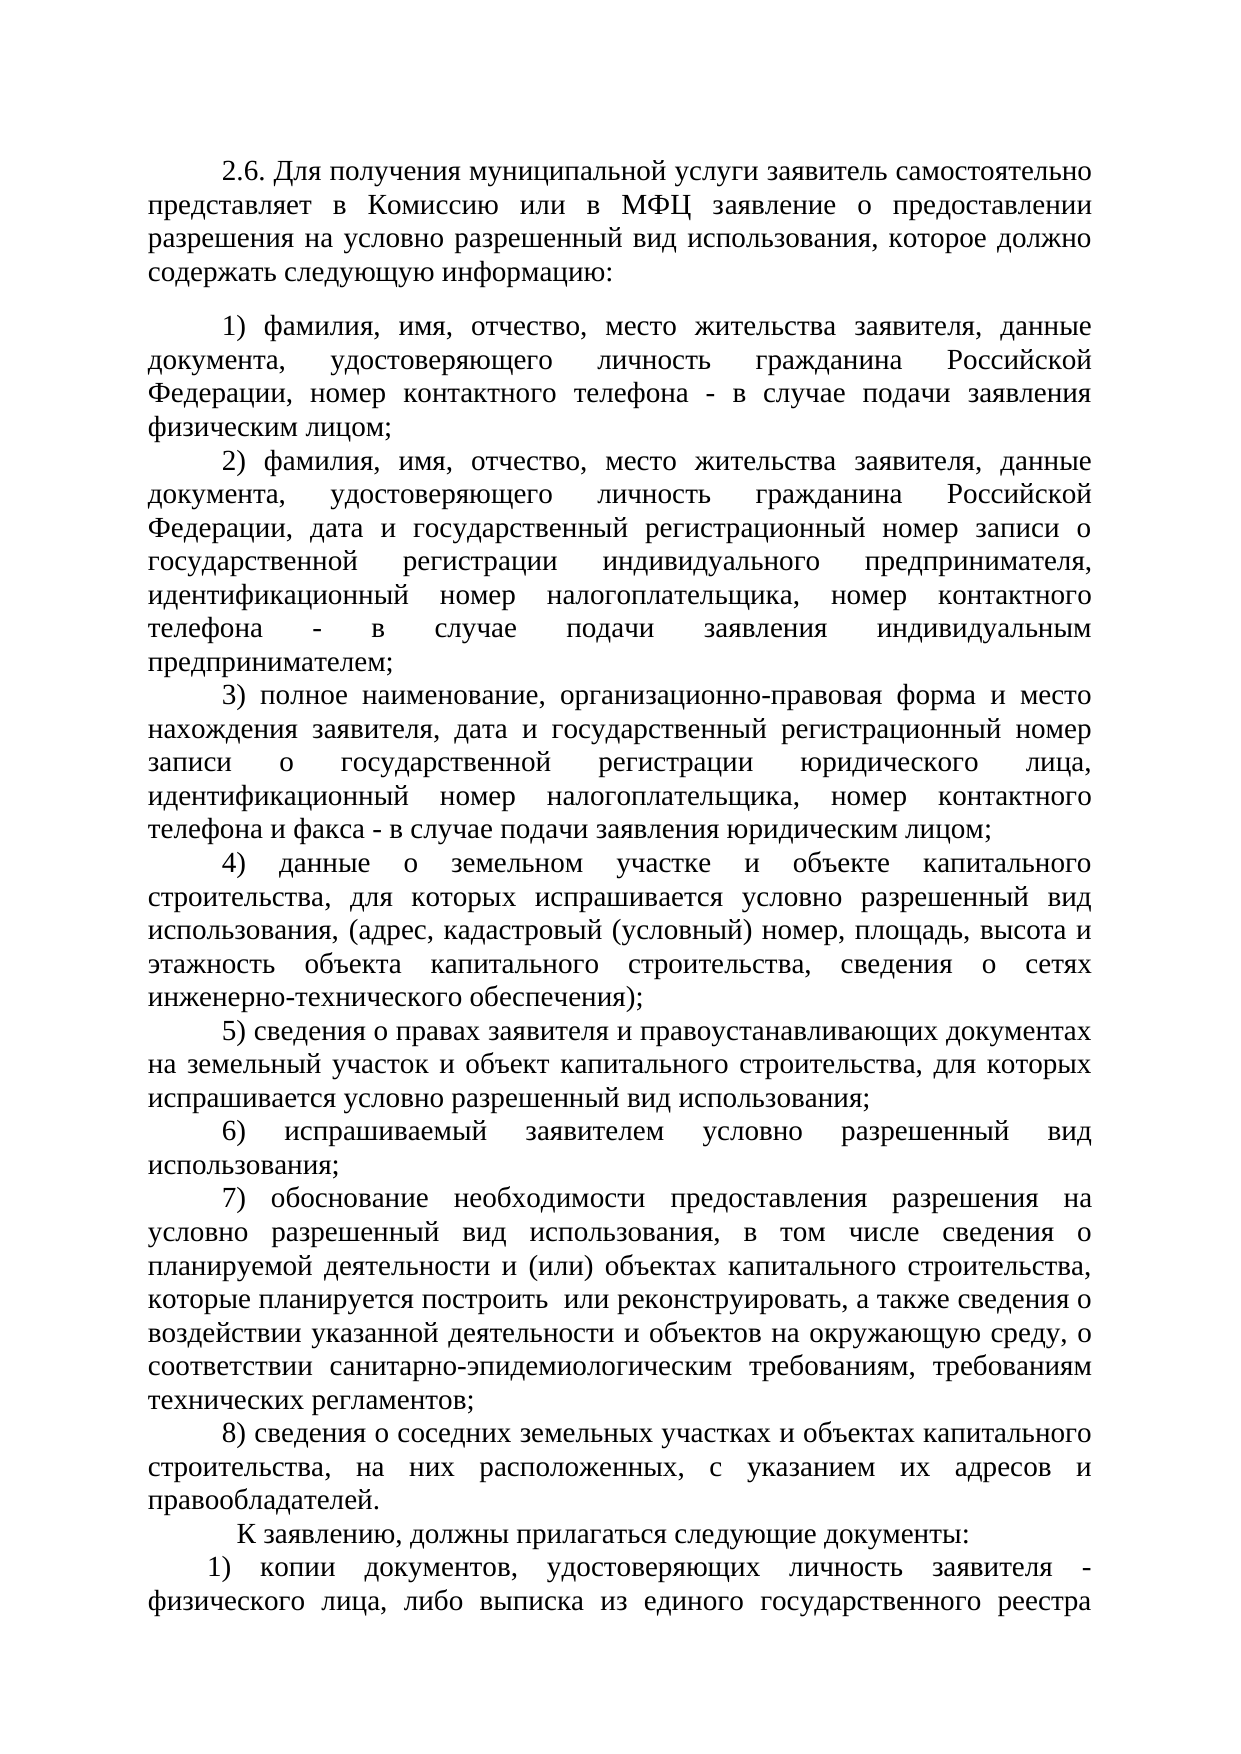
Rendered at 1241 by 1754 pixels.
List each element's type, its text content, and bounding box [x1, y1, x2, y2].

text 2.6. Для получения муниципальной услуги заявитель самостоятельно представляет в Комиссию или в МФЦ заявление о предоставлении разрешения на условно разрешенный вид использования, которое должно содержать следующую информацию: [148, 153, 1092, 288]
text К заявлению, должны прилагаться следующие документы: [148, 1516, 1092, 1549]
text 3) полное наименование, организационно-правовая форма и место нахождения заявителя, дата и государственный регистрационный номер записи о государственной регистрации юридического лица, идентификационный номер налогоплательщика, номер контактного телефона и факса - в случае подачи заявления юридическим лицом; [148, 677, 1092, 845]
text 1) фамилия, имя, отчество, место жительства заявителя, данные документа, удостоверяющего личность гражданина Российской Федерации, номер контактного телефона - в случае подачи заявления физическим лицом; [148, 308, 1092, 443]
text 8) сведения о соседних земельных участках и объектах капитального строительства, на них расположенных, с указанием их адресов и правообладателей. [148, 1415, 1092, 1516]
text 7) обоснование необходимости предоставления разрешения на условно разрешенный вид использования, в том числе сведения о планируемой деятельности и (или) объектах капитального строительства, которые планируется построить или реконструировать, а также сведения о воздействии указанной деятельности и объектов на окружающую среду, о соответствии санитарно-эпидемиологическим требованиям, требованиям технических регламентов; [148, 1181, 1092, 1415]
text 6) испрашиваемый заявителем условно разрешенный вид использования; [148, 1113, 1092, 1181]
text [148, 1549, 1092, 1617]
text 2) фамилия, имя, отчество, место жительства заявителя, данные документа, удостоверяющего личность гражданина Российской Федерации, дата и государственный регистрационный номер записи о государственной регистрации индивидуального предпринимателя, идентификационный номер налогоплательщика, номер контактного телефона - в случае подачи заявления индивидуальным предпринимателем; [148, 443, 1092, 677]
text 4) данные о земельном участке и объекте капитального строительства, для которых испрашивается условно разрешенный вид использования, (адрес, кадастровый (условный) номер, площадь, высота и этажность объекта капитального строительства, сведения о сетях инженерно-технического обеспечения); [148, 845, 1092, 1013]
text 5) сведения о правах заявителя и правоустанавливающих документах на земельный участок и объект капитального строительства, для которых испрашивается условно разрешенный вид использования; [148, 1013, 1092, 1113]
